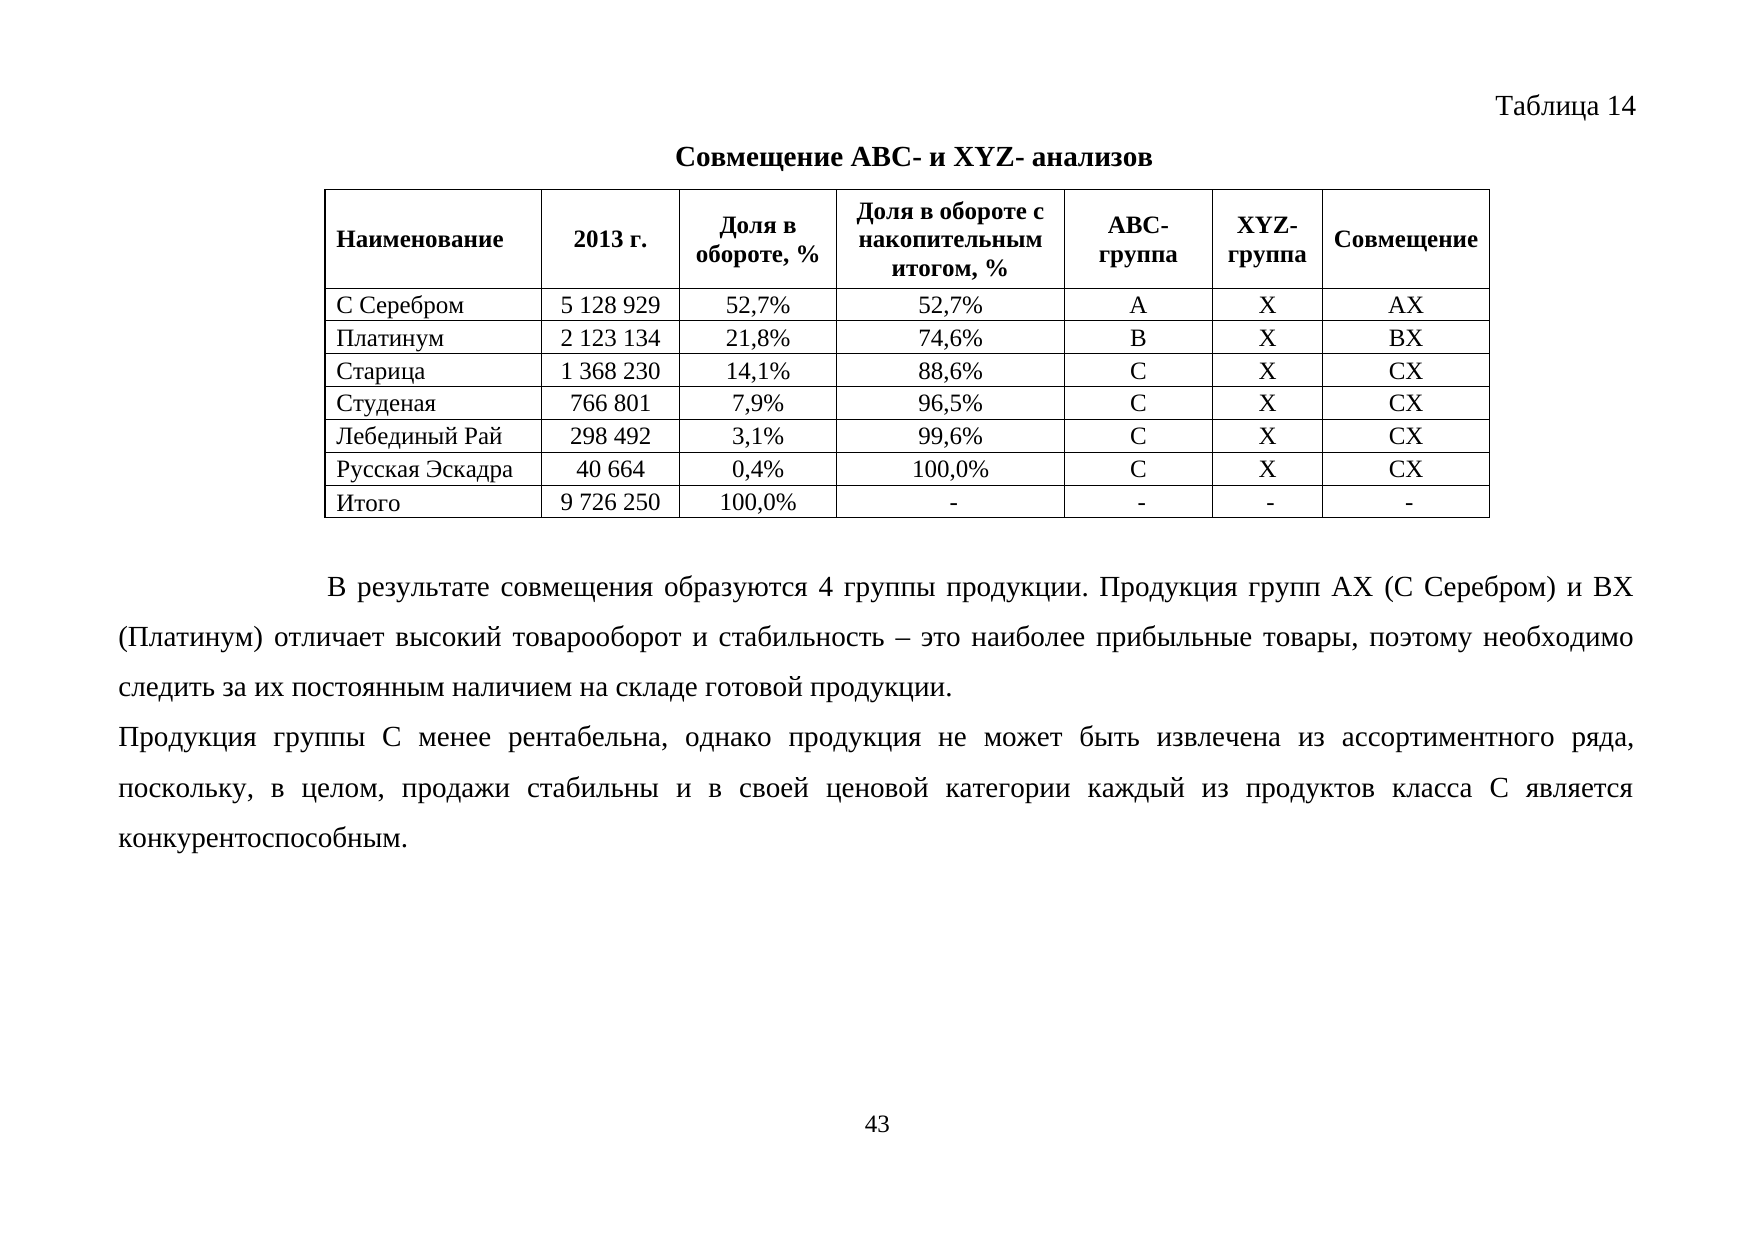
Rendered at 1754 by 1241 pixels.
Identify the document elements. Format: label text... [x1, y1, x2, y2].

table_cell СХ [1323, 387, 1489, 419]
table_cell С [1065, 387, 1212, 419]
table_cell СХ [1323, 453, 1489, 484]
table_cell А [1065, 289, 1212, 320]
table_cell 52,7% [837, 289, 1064, 320]
table_cell АХ [1323, 289, 1489, 320]
table_cell Старица [326, 354, 541, 386]
table_cell В [1065, 321, 1212, 353]
table_cell Х [1213, 387, 1322, 419]
table_cell ВХ [1323, 321, 1489, 353]
table_cell 0,4% [680, 453, 836, 484]
table_cell 99,6% [837, 420, 1064, 452]
table_cell С Серебром [326, 289, 541, 320]
table_cell 2 123 134 [542, 321, 679, 353]
table_cell С [1065, 453, 1212, 484]
table_header Доля в обороте, % [680, 190, 836, 288]
table_cell Лебединый Рай [326, 420, 541, 452]
table_cell Русская Эскадра [326, 453, 541, 484]
table_header Доля в обороте с накопительным итогом, % [837, 190, 1064, 288]
table_header Совмещение [1323, 190, 1489, 288]
table_cell 14,1% [680, 354, 836, 386]
table_cell - [1323, 486, 1489, 517]
text Продукция группы С менее рентабельна, однако продукция не может быть извлечена из ассортиментного ряда, поскольку, в целом, продажи стабильны и в своей ценовой категории каждый из продуктов класса С является конкурентоспособным. [118, 719, 1636, 854]
table_cell Х [1213, 354, 1322, 386]
table_cell 88,6% [837, 354, 1064, 386]
table_cell С [1065, 354, 1212, 386]
text Таблица 14 [118, 88, 1636, 122]
table_cell Х [1213, 289, 1322, 320]
table_cell 9 726 250 [542, 486, 679, 517]
table_cell СХ [1323, 420, 1489, 452]
table_cell 74,6% [837, 321, 1064, 353]
table_cell 100,0% [680, 486, 836, 517]
table_cell Х [1213, 420, 1322, 452]
table_cell 1 368 230 [542, 354, 679, 386]
table_cell 100,0% [837, 453, 1064, 484]
table_header XYZ- группа [1213, 190, 1322, 288]
table_cell - [1065, 486, 1212, 517]
table_cell Итого [326, 486, 541, 517]
table_cell - [837, 486, 1064, 517]
text В результате совмещения образуются 4 группы продукции. Продукция групп АХ (С Серебром) и ВХ (Платинум) отличает высокий товарооборот и стабильность – это наиболее прибыльные товары, поэтому необходимо следить за их постоянным наличием на складе готовой продукции. [118, 569, 1636, 703]
table_cell - [1213, 486, 1322, 517]
table_cell 766 801 [542, 387, 679, 419]
table_cell 3,1% [680, 420, 836, 452]
text Совмещение ABC- и XYZ- анализов [118, 139, 1636, 172]
table_cell Платинум [326, 321, 541, 353]
table_cell 298 492 [542, 420, 679, 452]
table_header Наименование [326, 190, 541, 288]
table_header 2013 г. [542, 190, 679, 288]
table_cell 40 664 [542, 453, 679, 484]
table_cell СХ [1323, 354, 1489, 386]
table_cell 7,9% [680, 387, 836, 419]
table_cell 21,8% [680, 321, 836, 353]
table_header ABC- группа [1065, 190, 1212, 288]
table_cell Х [1213, 453, 1322, 484]
table_cell 96,5% [837, 387, 1064, 419]
table_cell Х [1213, 321, 1322, 353]
table_cell 52,7% [680, 289, 836, 320]
table_cell 5 128 929 [542, 289, 679, 320]
table_cell Студеная [326, 387, 541, 419]
table_cell С [1065, 420, 1212, 452]
